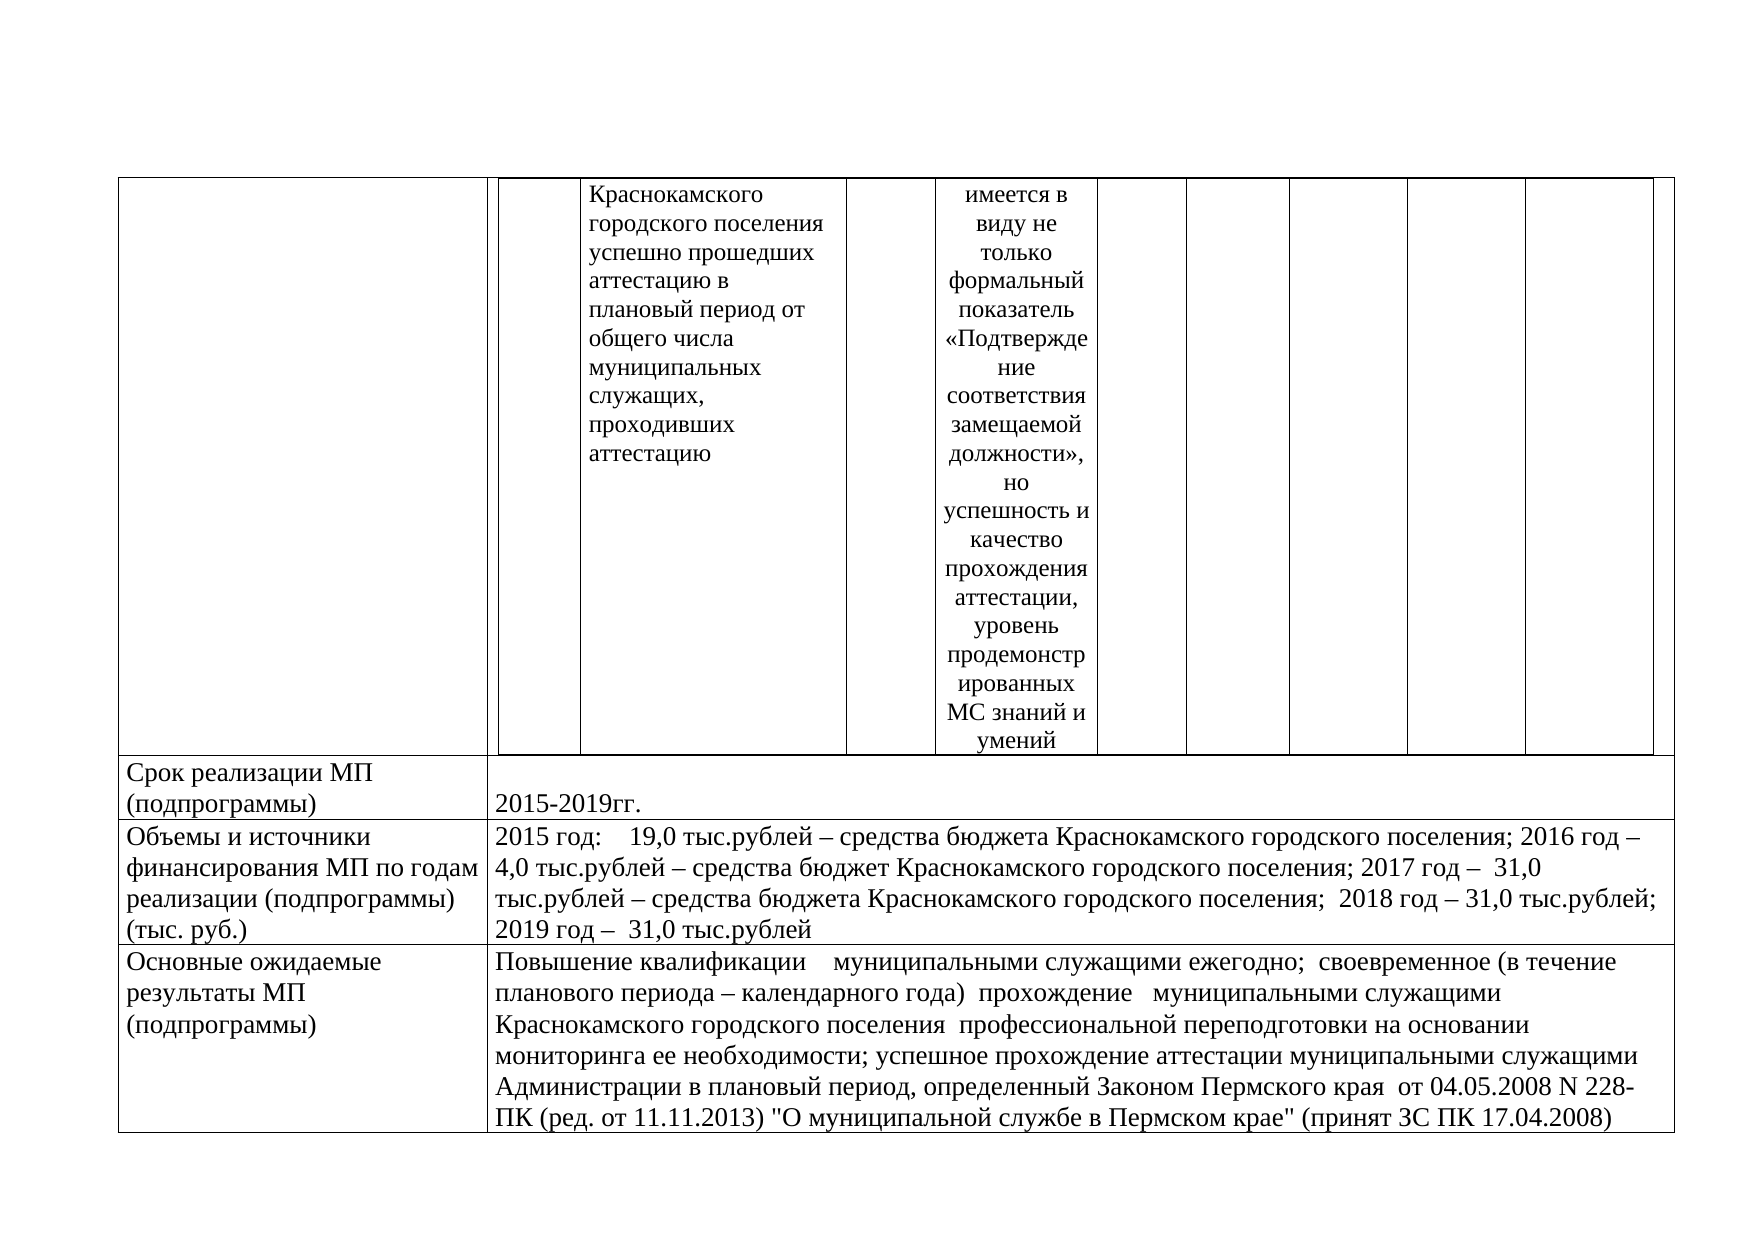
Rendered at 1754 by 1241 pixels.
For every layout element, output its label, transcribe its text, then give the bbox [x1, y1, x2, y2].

table_cell [847, 179, 935, 754]
table_cell Срок реализации МП (подпрограммы) [119, 756, 487, 819]
table_cell Объемы и источники финансирования МП по годам реализации (подпрограммы) (тыс. руб.) [119, 820, 487, 944]
table_cell [581, 179, 846, 754]
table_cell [119, 178, 487, 755]
table_cell [1654, 178, 1674, 755]
table_cell 2015 год: 19,0 тыс.рублей – средства бюджета Краснокамского городского поселения; 2016 год – 4,0 тыс.рублей – средства бюджет Краснокамского городского поселения; 2017 год – 31,0 тыс.рублей – средства бюджета Краснокамского городского поселения; 2018 год – 31,0 тыс.рублей; 2019 год – 31,0 тыс.рублей [488, 820, 1674, 944]
table_cell [936, 179, 1097, 754]
table_cell [1408, 179, 1525, 754]
table_cell [1187, 179, 1289, 754]
table_cell Повышение квалификации муниципальными служащими ежегодно; своевременное (в течение планового периода – календарного года) прохождение муниципальными служащими Краснокамского городского поселения профессиональной переподготовки на основании мониторинга ее необходимости; успешное прохождение аттестации муниципальными служащими Администрации в плановый период, определенный Законом Пермского края от 04.05.2008 N 228-ПК (ред. от 11.11.2013) "О муниципальной службе в Пермском крае" (принят ЗС ПК 17.04.2008) [488, 945, 1674, 1132]
table_cell Основные ожидаемые результаты МП (подпрограммы) [119, 945, 487, 1132]
table_cell [1290, 179, 1407, 754]
table_cell [499, 179, 580, 754]
table_cell [1526, 179, 1653, 754]
table_cell [1098, 179, 1186, 754]
table_cell [488, 178, 498, 755]
table_cell 2015-2019гг. [488, 756, 1674, 819]
